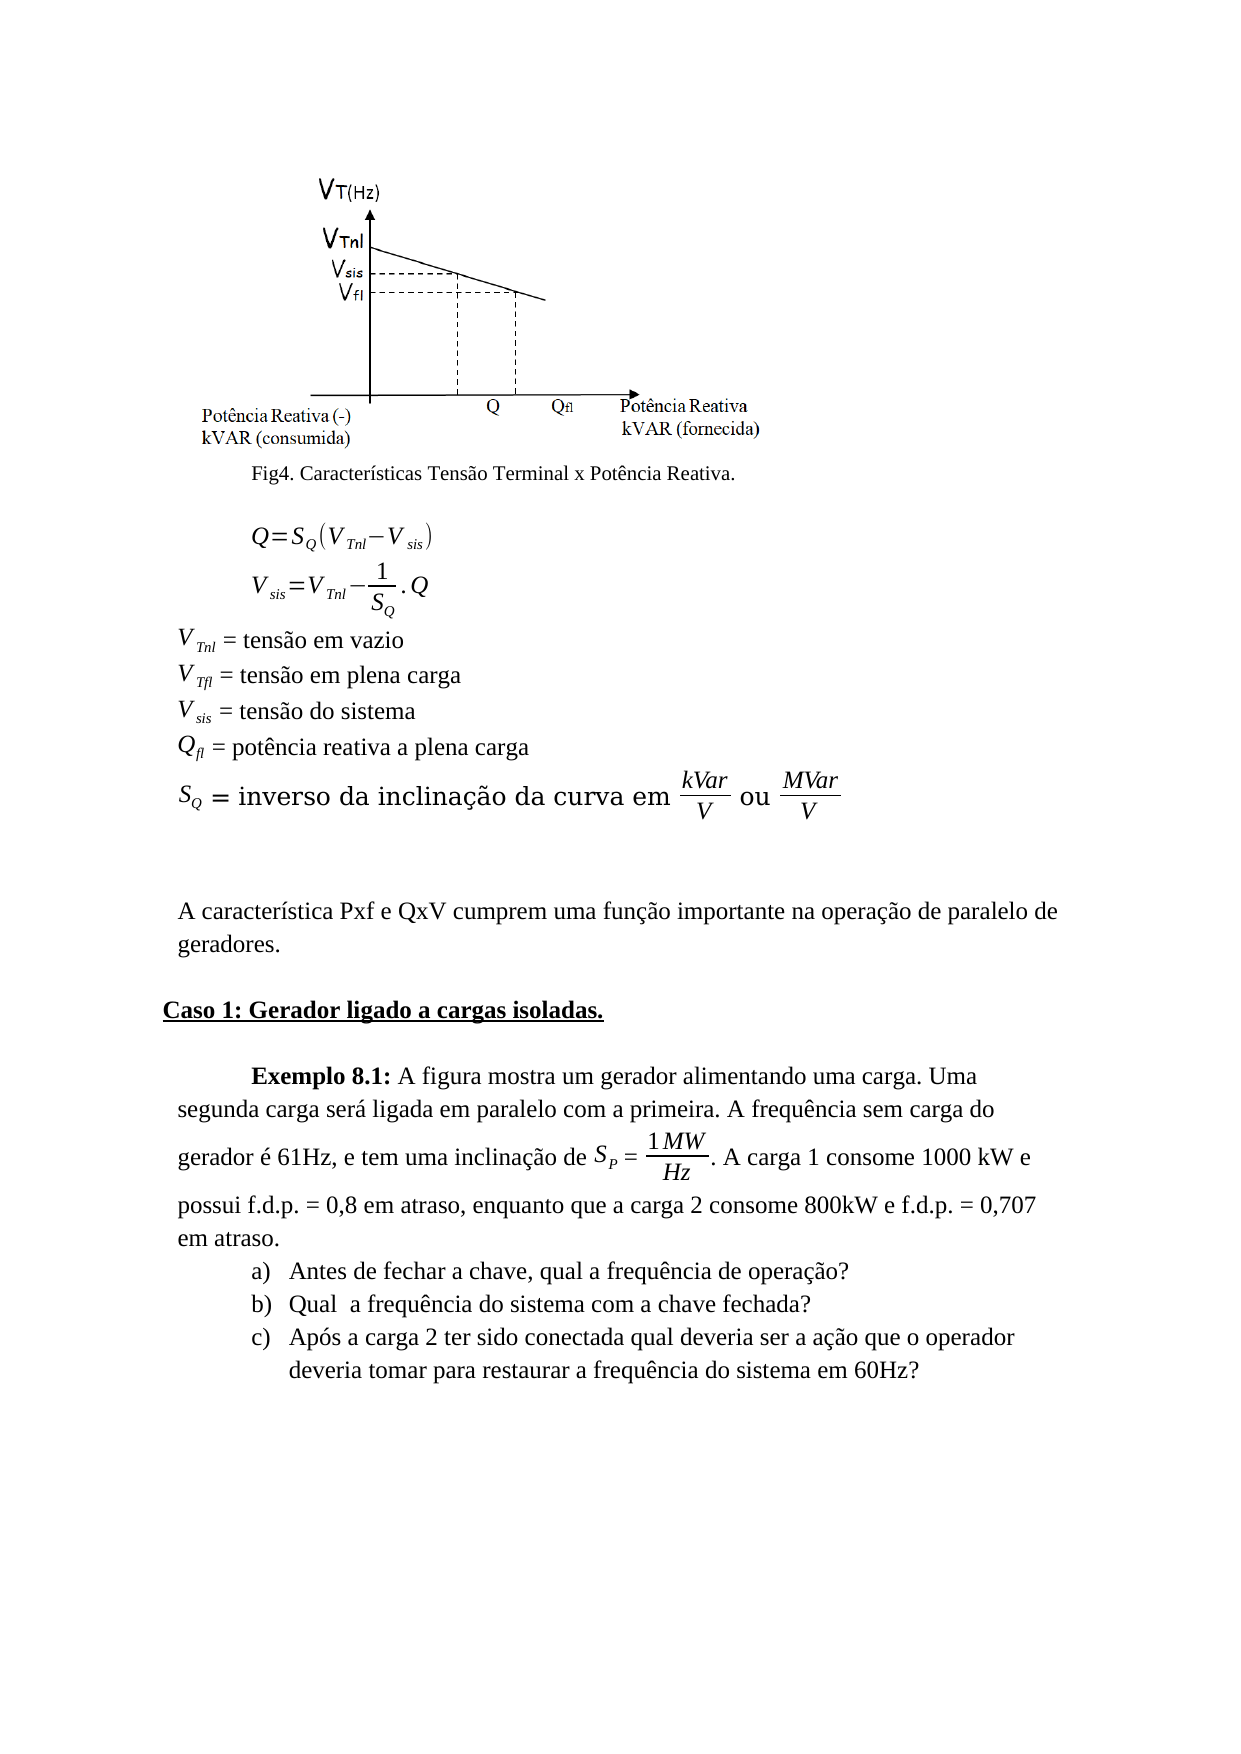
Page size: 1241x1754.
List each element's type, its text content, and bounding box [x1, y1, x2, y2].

text = tensão em plena carga [177, 660, 1063, 691]
text = potência reativa a plena carga [177, 731, 1063, 762]
list Qual a frequência do sistema com a chave fechada? [251, 1289, 1063, 1318]
text Caso 1: Gerador ligado a cargas isoladas. [162, 995, 1063, 1024]
list Antes de fechar a chave, qual a frequência de operação? [251, 1256, 1063, 1285]
text Exemplo 8.1: A figura mostra um gerador alimentando uma carga. Uma segunda carga será ligada em paralelo com a primeira. A frequência sem carga do gerador é 61Hz, e tem uma inclinação de = . A carga 1 consome 1000 kW e possui f.d.p. = 0,8 em atraso, enquanto que a carga 2 consome 800kW e f.d.p. = 0,707 em atraso. [177, 1061, 1063, 1252]
text = tensão do sistema [177, 695, 1063, 727]
text = inverso da inclinação da curva em ou [177, 767, 1063, 826]
text = tensão em vazio [177, 624, 1063, 655]
text A característica Pxf e QxV cumprem uma função importante na operação de paralelo de geradores. [177, 896, 1063, 958]
list Após a carga 2 ter sido conectada qual deveria ser a ação que o operador deveria tomar para restaurar a frequência do sistema em 60Hz? [251, 1322, 1063, 1384]
text Fig4. Características Tensão Terminal x Potência Reativa. [177, 460, 1063, 484]
picture [177, 147, 772, 457]
